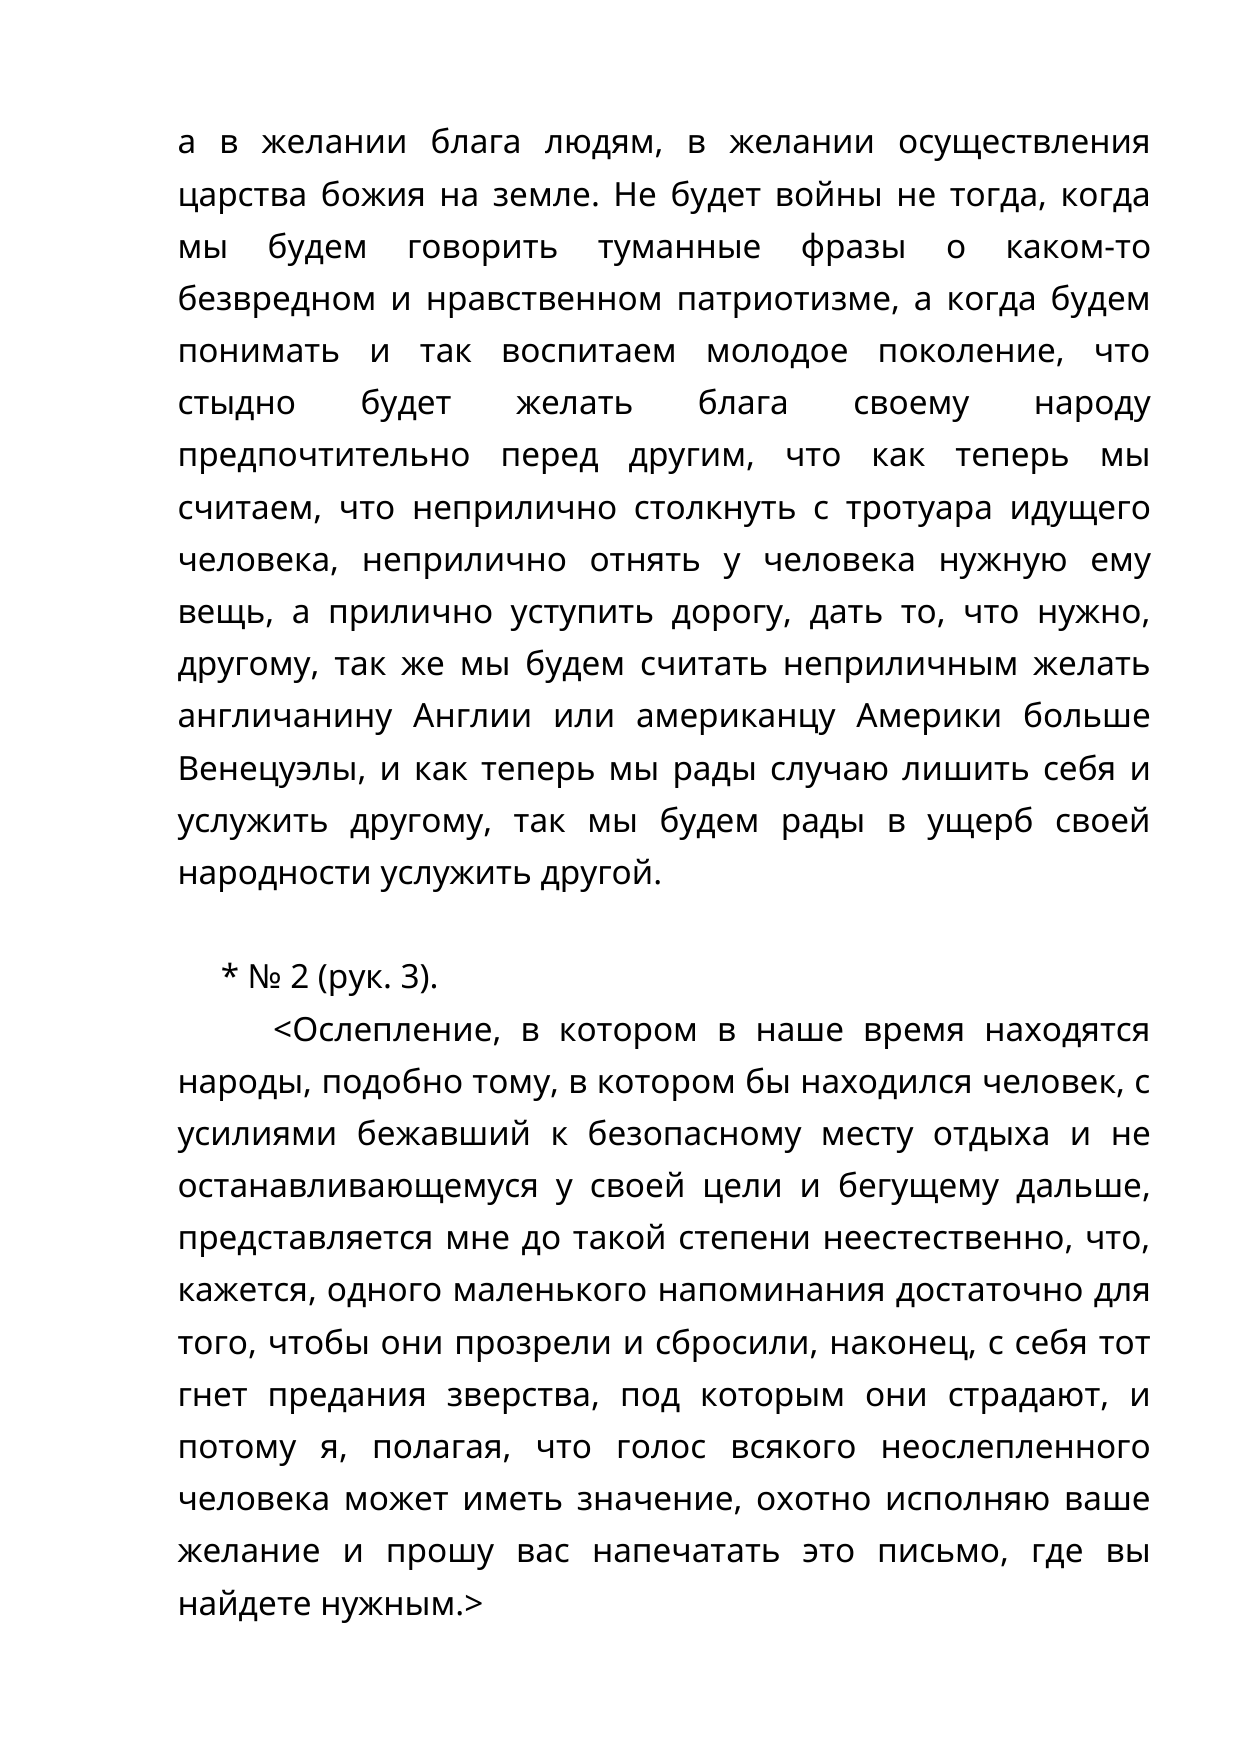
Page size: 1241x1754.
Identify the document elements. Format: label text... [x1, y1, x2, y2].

text * № 2 (рук. 3). [177, 953, 1152, 998]
text <Ослепление, в котором в наше время находятся народы, подобно тому, в котором бы находился человек, с усилиями бежавший к безопасному месту отдыха и не останавливающемуся у своей цели и бегущему дальше, представляется мне до такой степени неестественно, что, кажется, одного маленького напоминания достаточно для того, чтобы они прозрели и сбросили, наконец, с себя тот гнет предания зверства, под которым они страдают, и потому я, полагая, что голос всякого неослепленного человека может иметь значение, охотно исполняю ваше желание и прошу вас напечатать это письмо, где вы найдете нужным.> [177, 1005, 1152, 1625]
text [177, 118, 1152, 894]
